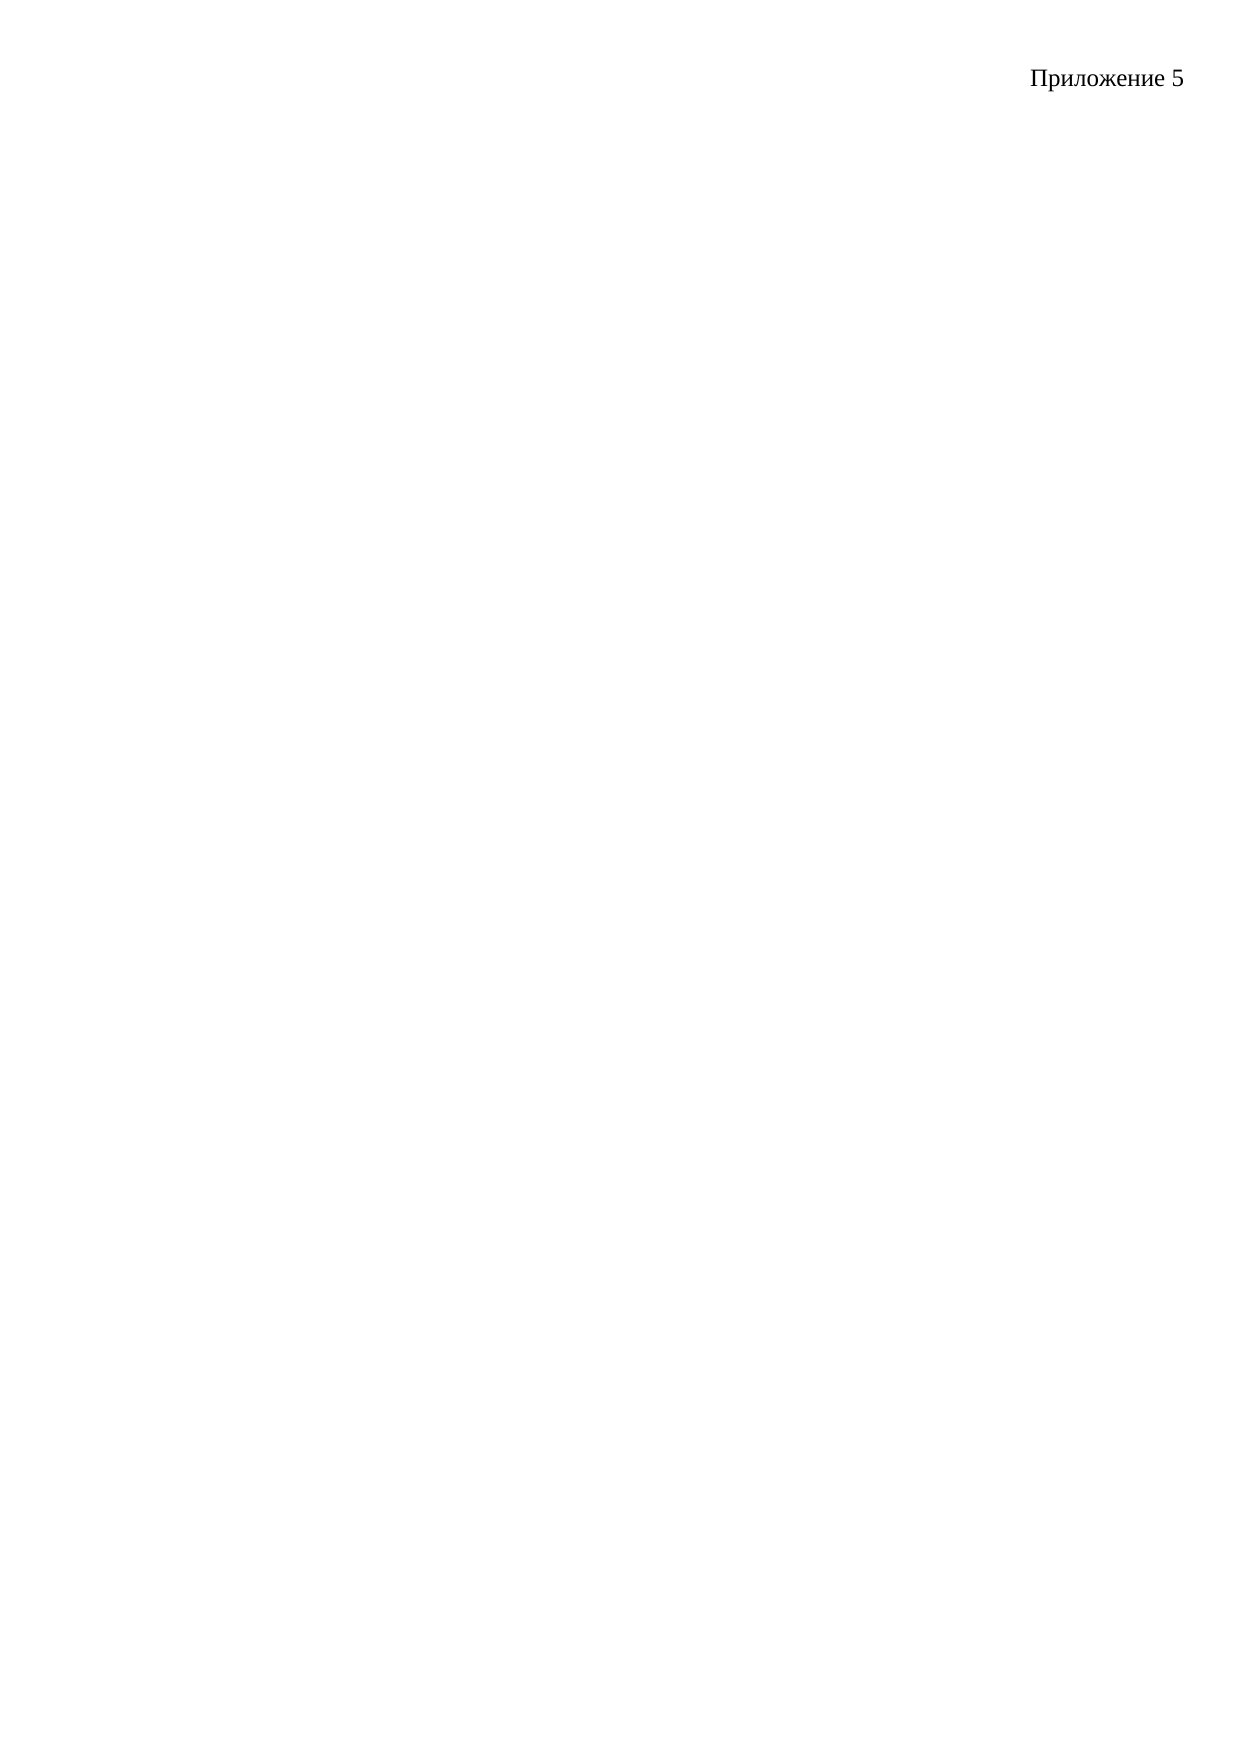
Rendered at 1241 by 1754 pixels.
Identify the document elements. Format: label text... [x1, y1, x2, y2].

table_header Приложение 5 [175, 59, 1211, 92]
